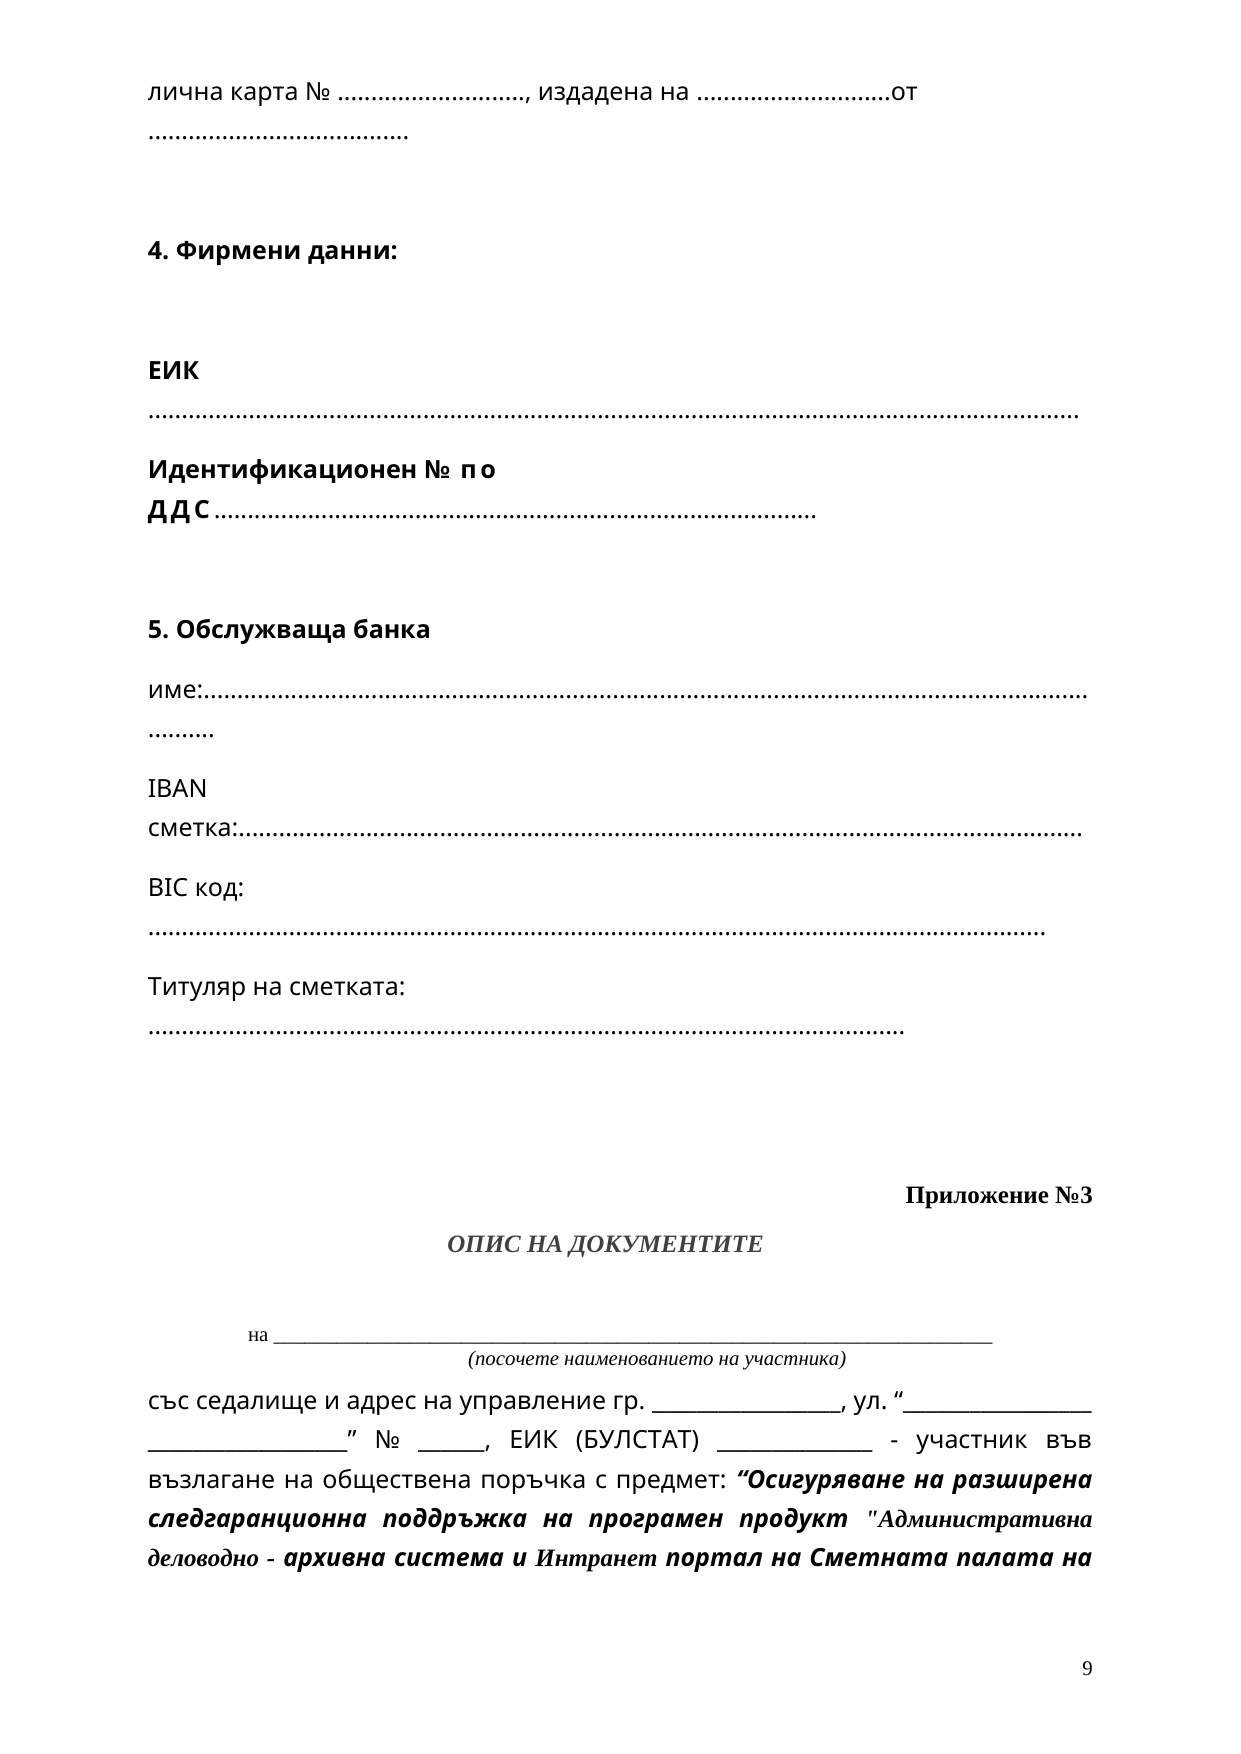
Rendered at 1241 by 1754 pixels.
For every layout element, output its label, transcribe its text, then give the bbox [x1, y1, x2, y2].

text 4. Фирмени данни: [148, 233, 1093, 267]
text ЕИК ........................................................................................................................................... [148, 353, 1093, 426]
text Титуляр на сметката: ................................................................................................................. [148, 969, 1093, 1042]
text Идентификационен № по ДДС.......................................................................................... [148, 452, 1093, 525]
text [148, 1383, 1093, 1574]
text BIC код: ...................................................................................................................................... [148, 870, 1093, 943]
text Приложение №3 [148, 1180, 1093, 1208]
text на _____________________________________________________________________ [148, 1322, 1093, 1346]
text (посочете наименованието на участника) [148, 1346, 1093, 1370]
text 5. Обслужваща банка [148, 611, 1093, 645]
subtitle опис на документите [148, 1229, 1063, 1258]
text лична карта № ............................, издадена на .............................от ....................................... [148, 74, 1093, 147]
text име:.............................................................................................................................................. [148, 671, 1093, 744]
text IBAN сметка:.............................................................................................................................. [148, 771, 1093, 844]
